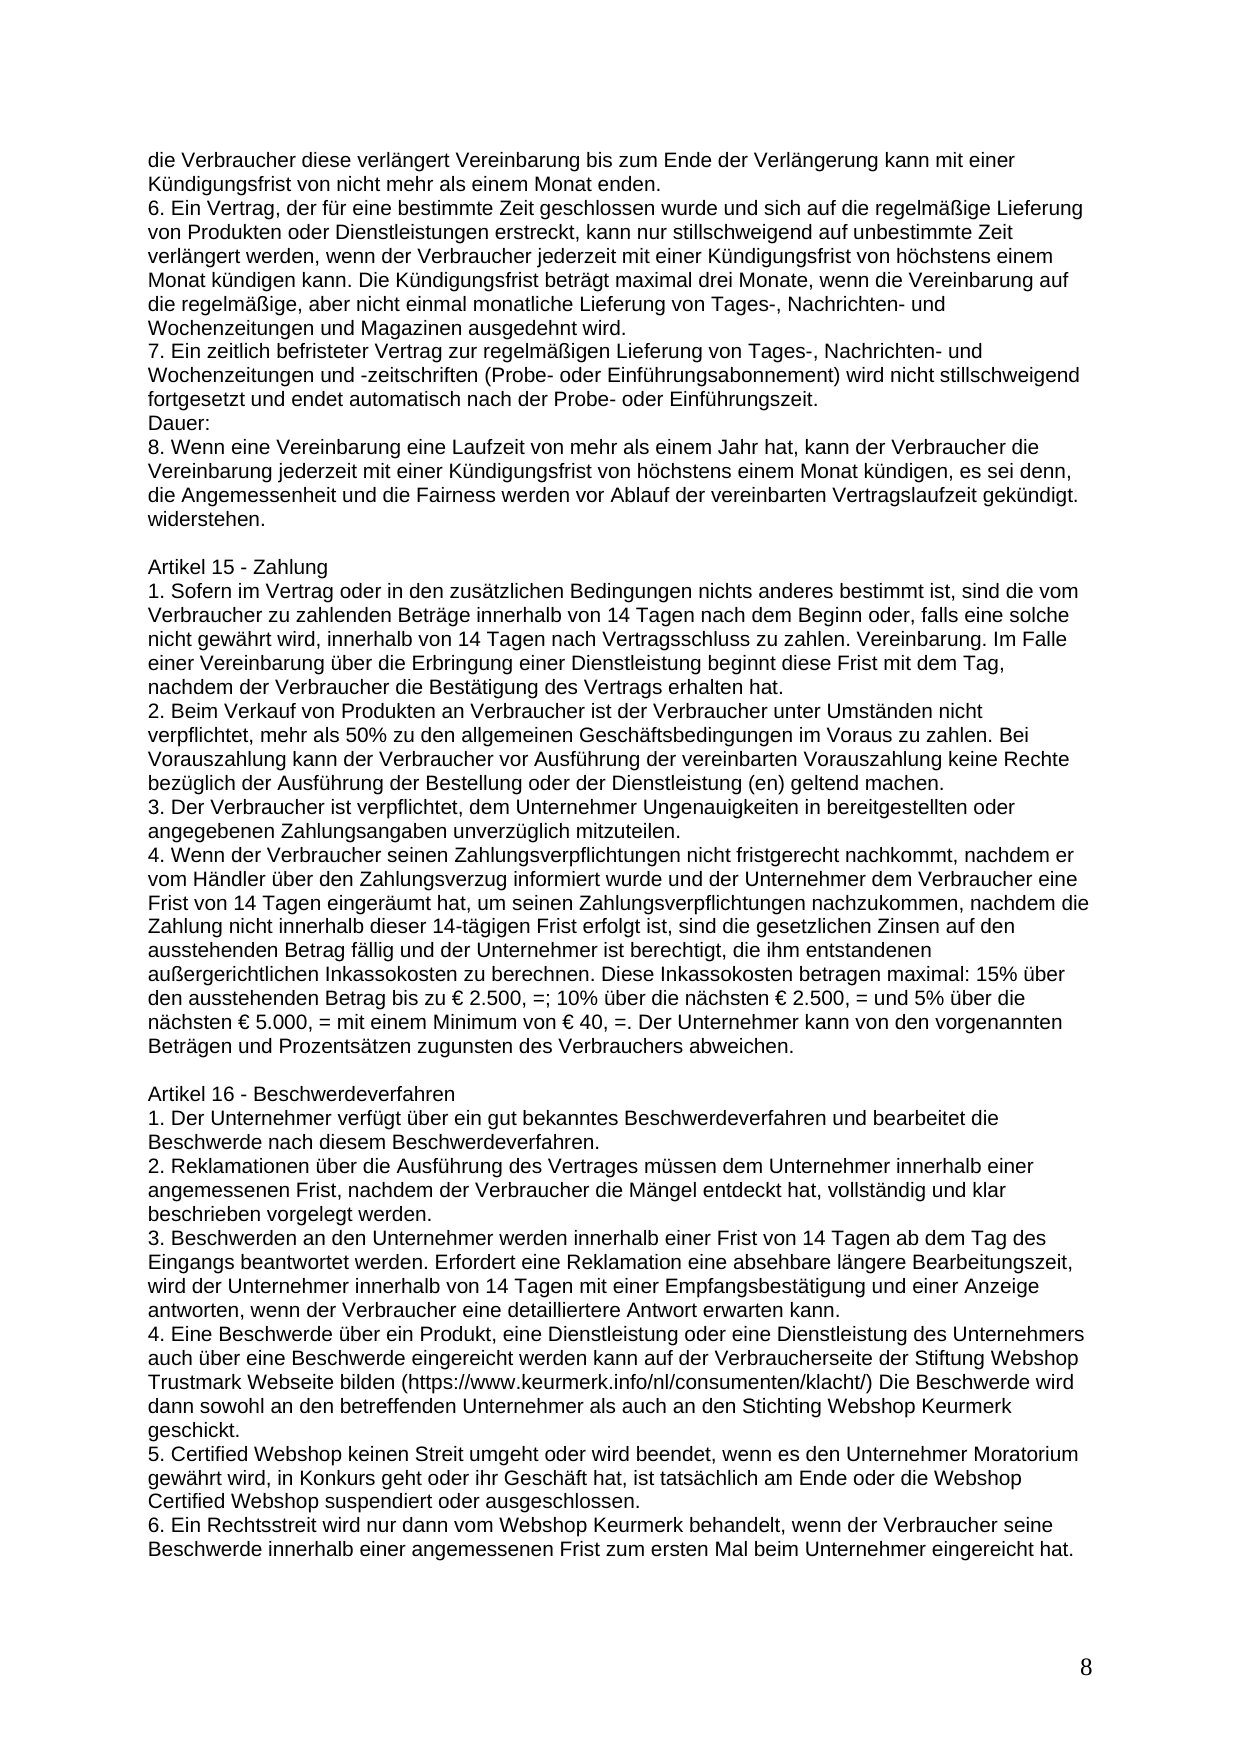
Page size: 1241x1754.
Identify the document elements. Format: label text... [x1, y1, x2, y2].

text 6. Ein Vertrag, der für eine bestimmte Zeit geschlossen wurde und sich auf die regelmäßige Lieferung von Produkten oder Dienstleistungen erstreckt, kann nur stillschweigend auf unbestimmte Zeit verlängert werden, wenn der Verbraucher jederzeit mit einer Kündigungsfrist von höchstens einem Monat kündigen kann. Die Kündigungsfrist beträgt maximal drei Monate, wenn die Vereinbarung auf die regelmäßige, aber nicht einmal monatliche Lieferung von Tages-, Nachrichten- und Wochenzeitungen und Magazinen ausgedehnt wird. [148, 196, 1093, 339]
text Dauer: [148, 411, 1093, 435]
text Artikel 15 - Zahlung [148, 555, 1093, 579]
text 1. Sofern im Vertrag oder in den zusätzlichen Bedingungen nichts anderes bestimmt ist, sind die vom Verbraucher zu zahlenden Beträge innerhalb von 14 Tagen nach dem Beginn oder, falls eine solche nicht gewährt wird, innerhalb von 14 Tagen nach Vertragsschluss zu zahlen. Vereinbarung. Im Falle einer Vereinbarung über die Erbringung einer Dienstleistung beginnt diese Frist mit dem Tag, nachdem der Verbraucher die Bestätigung des Vertrags erhalten hat. [148, 579, 1093, 699]
text 3. Der Verbraucher ist verpflichtet, dem Unternehmer Ungenauigkeiten in bereitgestellten oder angegebenen Zahlungsangaben unverzüglich mitzuteilen. [148, 794, 1093, 842]
text 6. Ein Rechtsstreit wird nur dann vom Webshop Keurmerk behandelt, wenn der Verbraucher seine Beschwerde innerhalb einer angemessenen Frist zum ersten Mal beim Unternehmer eingereicht hat. [148, 1513, 1093, 1561]
text 8. Wenn eine Vereinbarung eine Laufzeit von mehr als einem Jahr hat, kann der Verbraucher die Vereinbarung jederzeit mit einer Kündigungsfrist von höchstens einem Monat kündigen, es sei denn, die Angemessenheit und die Fairness werden vor Ablauf der vereinbarten Vertragslaufzeit gekündigt. widerstehen. [148, 435, 1093, 531]
text 2. Beim Verkauf von Produkten an Verbraucher ist der Verbraucher unter Umständen nicht verpflichtet, mehr als 50% zu den allgemeinen Geschäftsbedingungen im Voraus zu zahlen. Bei Vorauszahlung kann der Verbraucher vor Ausführung der vereinbarten Vorauszahlung keine Rechte bezüglich der Ausführung der Bestellung oder der Dienstleistung (en) geltend machen. [148, 699, 1093, 794]
text 1. Der Unternehmer verfügt über ein gut bekanntes Beschwerdeverfahren und bearbeitet die Beschwerde nach diesem Beschwerdeverfahren. [148, 1106, 1093, 1154]
text 4. Wenn der Verbraucher seinen Zahlungsverpflichtungen nicht fristgerecht nachkommt, nachdem er vom Händler über den Zahlungsverzug informiert wurde und der Unternehmer dem Verbraucher eine Frist von 14 Tagen eingeräumt hat, um seinen Zahlungsverpflichtungen nachzukommen, nachdem die Zahlung nicht innerhalb dieser 14-tägigen Frist erfolgt ist, sind die gesetzlichen Zinsen auf den ausstehenden Betrag fällig und der Unternehmer ist berechtigt, die ihm entstandenen außergerichtlichen Inkassokosten zu berechnen. Diese Inkassokosten betragen maximal: 15% über den ausstehenden Betrag bis zu € 2.500, =; 10% über die nächsten € 2.500, = und 5% über die nächsten € 5.000, = mit einem Minimum von € 40, =. Der Unternehmer kann von den vorgenannten Beträgen und Prozentsätzen zugunsten des Verbrauchers abweichen. [148, 842, 1093, 1058]
text 7. Ein zeitlich befristeter Vertrag zur regelmäßigen Lieferung von Tages-, Nachrichten- und Wochenzeitungen und -zeitschriften (Probe- oder Einführungsabonnement) wird nicht stillschweigend fortgesetzt und endet automatisch nach der Probe- oder Einführungszeit. [148, 339, 1093, 411]
text 5. Certified Webshop keinen Streit umgeht oder wird beendet, wenn es den Unternehmer Moratorium gewährt wird, in Konkurs geht oder ihr Geschäft hat, ist tatsächlich am Ende oder die Webshop Certified Webshop suspendiert oder ausgeschlossen. [148, 1441, 1093, 1513]
text 2. Reklamationen über die Ausführung des Vertrages müssen dem Unternehmer innerhalb einer angemessenen Frist, nachdem der Verbraucher die Mängel entdeckt hat, vollständig und klar beschrieben vorgelegt werden. [148, 1154, 1093, 1226]
text Artikel 16 - Beschwerdeverfahren [148, 1082, 1093, 1106]
text 3. Beschwerden an den Unternehmer werden innerhalb einer Frist von 14 Tagen ab dem Tag des Eingangs beantwortet werden. Erfordert eine Reklamation eine absehbare längere Bearbeitungszeit, wird der Unternehmer innerhalb von 14 Tagen mit einer Empfangsbestätigung und einer Anzeige antworten, wenn der Verbraucher eine detailliertere Antwort erwarten kann. [148, 1226, 1093, 1322]
text 4. Eine Beschwerde über ein Produkt, eine Dienstleistung oder eine Dienstleistung des Unternehmers auch über eine Beschwerde eingereicht werden kann auf der Verbraucherseite der Stiftung Webshop Trustmark Webseite bilden (https://www.keurmerk.info/nl/consumenten/klacht/) Die Beschwerde wird dann sowohl an den betreffenden Unternehmer als auch an den Stichting Webshop Keurmerk geschickt. [148, 1322, 1093, 1441]
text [148, 148, 1093, 196]
